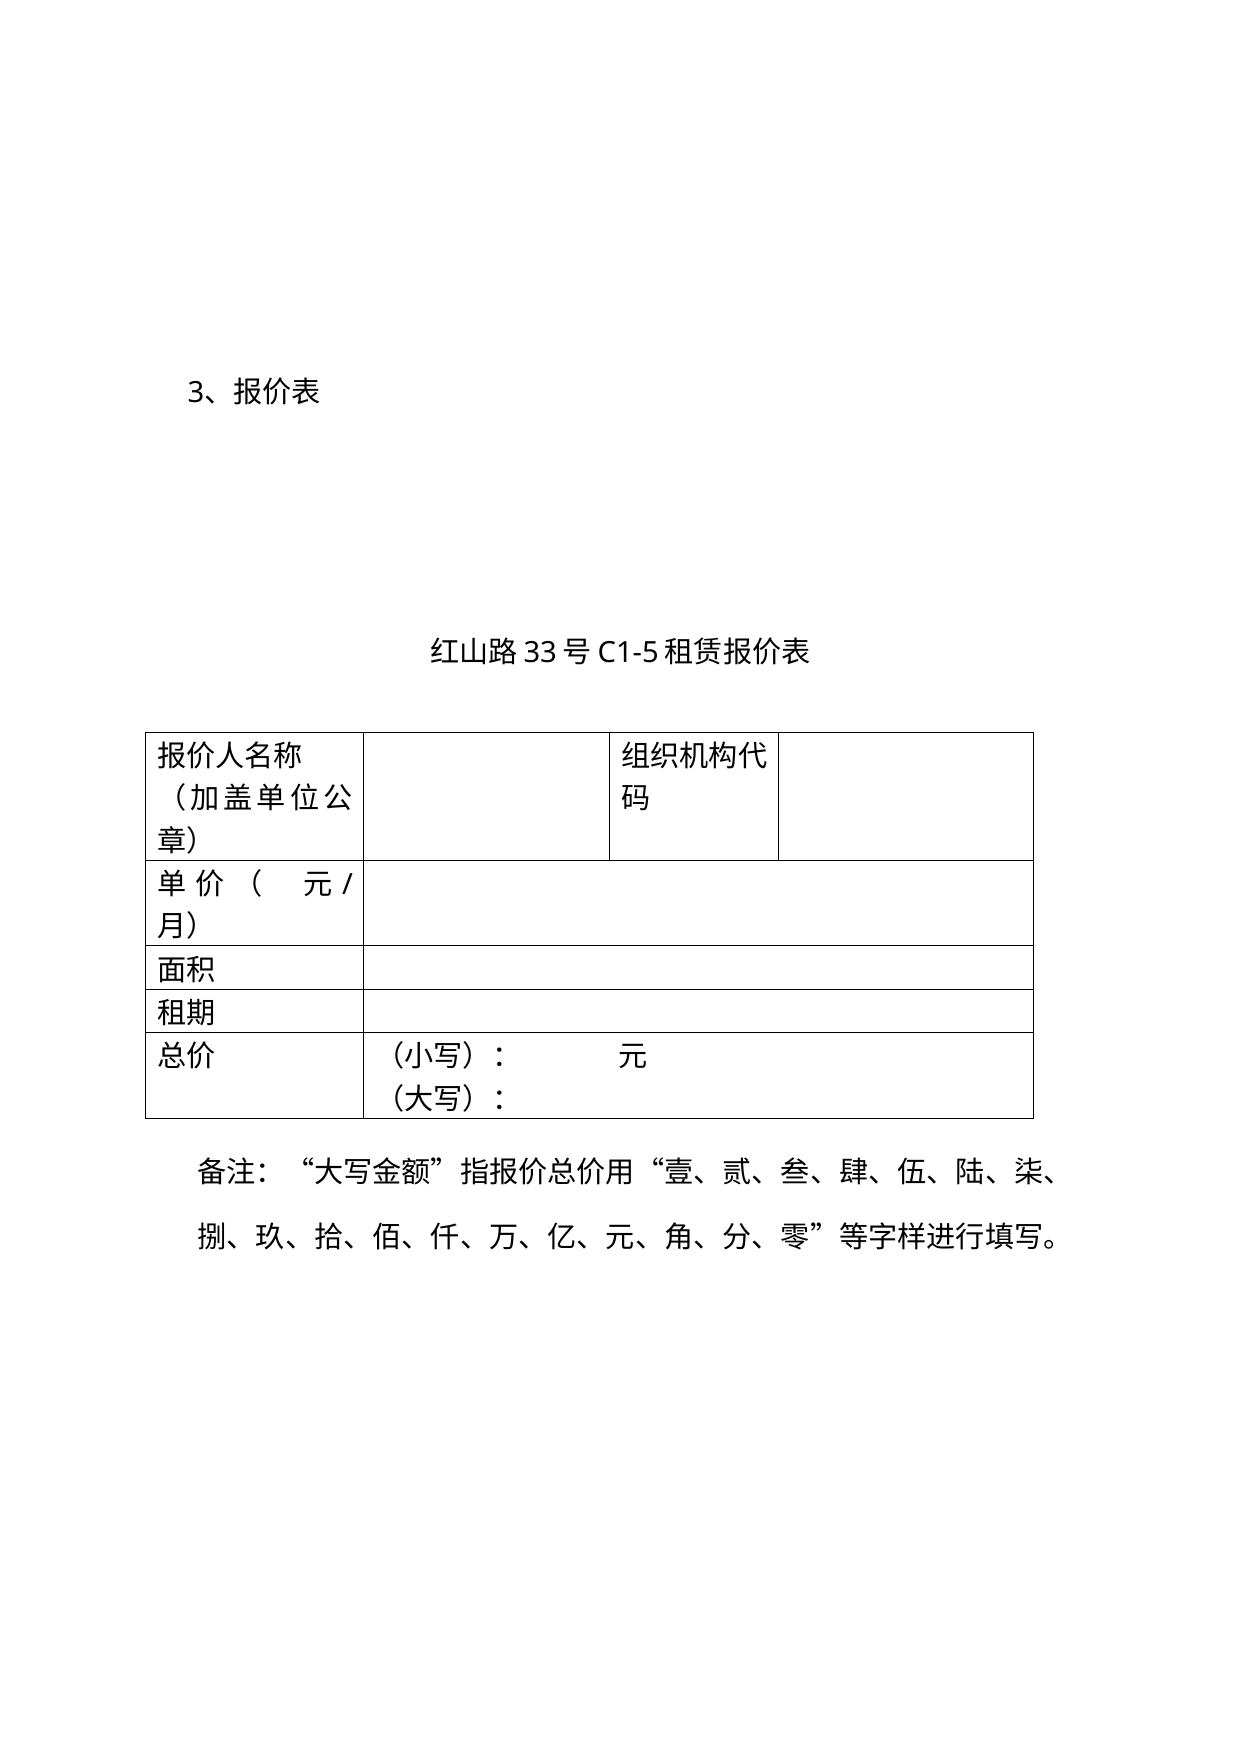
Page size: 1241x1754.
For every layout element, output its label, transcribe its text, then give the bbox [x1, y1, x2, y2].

table_cell [364, 861, 1033, 945]
table_cell 面积 [146, 946, 363, 989]
table_cell （小写）： 元 （大写）： [364, 1033, 1033, 1118]
list 备注：“大写金额”指报价总价用“壹、贰、叁、肆、伍、陆、柒、捌、玖、拾、佰、仟、万、亿、元、角、分、零”等字样进行填写。 [187, 682, 1053, 1267]
table_cell [364, 946, 1033, 989]
table_cell 租期 [146, 990, 363, 1032]
table_cell [364, 990, 1033, 1032]
table_header 组织机构代码 [610, 733, 778, 859]
list 3、报价表 [187, 357, 1053, 422]
table_header [364, 733, 609, 859]
table_header [779, 733, 1033, 859]
table_header 报价人名称 （加盖单位公章） [146, 733, 363, 859]
table_cell 总价 [146, 1033, 363, 1118]
list 红山路33号C1-5租赁报价表 [187, 617, 1053, 682]
table_cell 单价（ 元/月） [146, 861, 363, 945]
